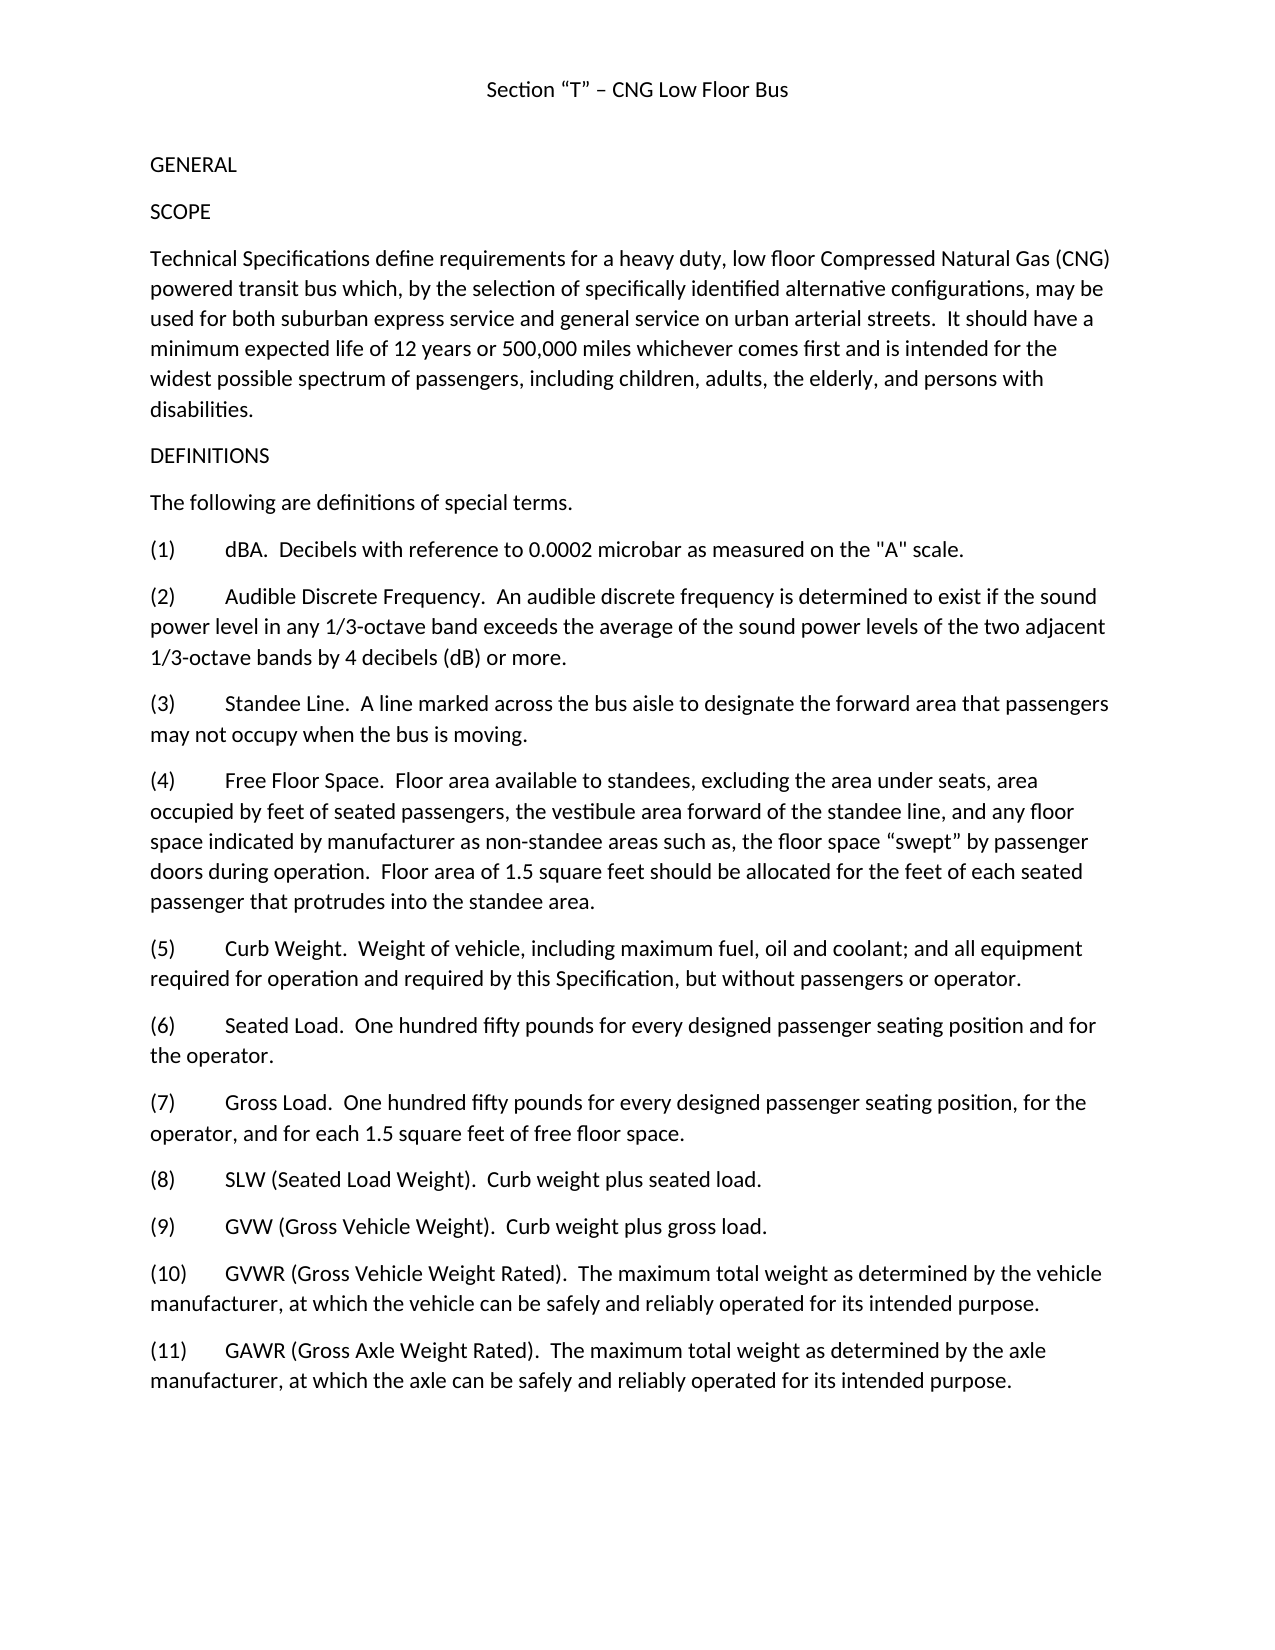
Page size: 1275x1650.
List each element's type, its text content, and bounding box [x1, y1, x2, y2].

text DEFINITIONS [150, 442, 1125, 470]
text (5) Curb Weight. Weight of vehicle, including maximum fuel, oil and coolant; and all equipment required for operation and required by this Specification, but without passengers or operator. [150, 934, 1125, 993]
text (1) dBA. Decibels with reference to 0.0002 microbar as measured on the "A" scale. [150, 535, 1125, 563]
text (4) Free Floor Space. Floor area available to standees, excluding the area under seats, area occupied by feet of seated passengers, the vestibule area forward of the standee line, and any floor space indicated by manufacturer as non-standee areas such as, the floor space “swept” by passenger doors during operation. Floor area of 1.5 square feet should be allocated for the feet of each seated passenger that protrudes into the standee area. [150, 767, 1125, 916]
text (2) Audible Discrete Frequency. An audible discrete frequency is determined to exist if the sound power level in any 1/3-octave band exceeds the average of the sound power levels of the two adjacent 1/3-octave bands by 4 decibels (dB) or more. [150, 582, 1125, 671]
text SCOPE [150, 197, 1125, 225]
text (7) Gross Load. One hundred fifty pounds for every designed passenger seating position, for the operator, and for each 1.5 square feet of free floor space. [150, 1088, 1125, 1147]
text The following are definitions of special terms. [150, 488, 1125, 517]
text (9) GVW (Gross Vehicle Weight). Curb weight plus gross load. [150, 1212, 1125, 1241]
text GENERAL [150, 150, 1125, 178]
text (6) Seated Load. One hundred fifty pounds for every designed passenger seating position and for the operator. [150, 1011, 1125, 1070]
text Technical Specifications define requirements for a heavy duty, low floor Compressed Natural Gas (CNG) powered transit bus which, by the selection of specifically identified alternative configurations, may be used for both suburban express service and general service on urban arterial streets. It should have a minimum expected life of 12 years or 500,000 miles whichever comes first and is intended for the widest possible spectrum of passengers, including children, adults, the elderly, and persons with disabilities. [150, 244, 1125, 423]
text (11) GAWR (Gross Axle Weight Rated). The maximum total weight as determined by the axle manufacturer, at which the axle can be safely and reliably operated for its intended purpose. [150, 1336, 1125, 1395]
text (8) SLW (Seated Load Weight). Curb weight plus seated load. [150, 1166, 1125, 1194]
text (3) Standee Line. A line marked across the bus aisle to designate the forward area that passengers may not occupy when the bus is moving. [150, 689, 1125, 748]
text (10) GVWR (Gross Vehicle Weight Rated). The maximum total weight as determined by the vehicle manufacturer, at which the vehicle can be safely and reliably operated for its intended purpose. [150, 1259, 1125, 1318]
